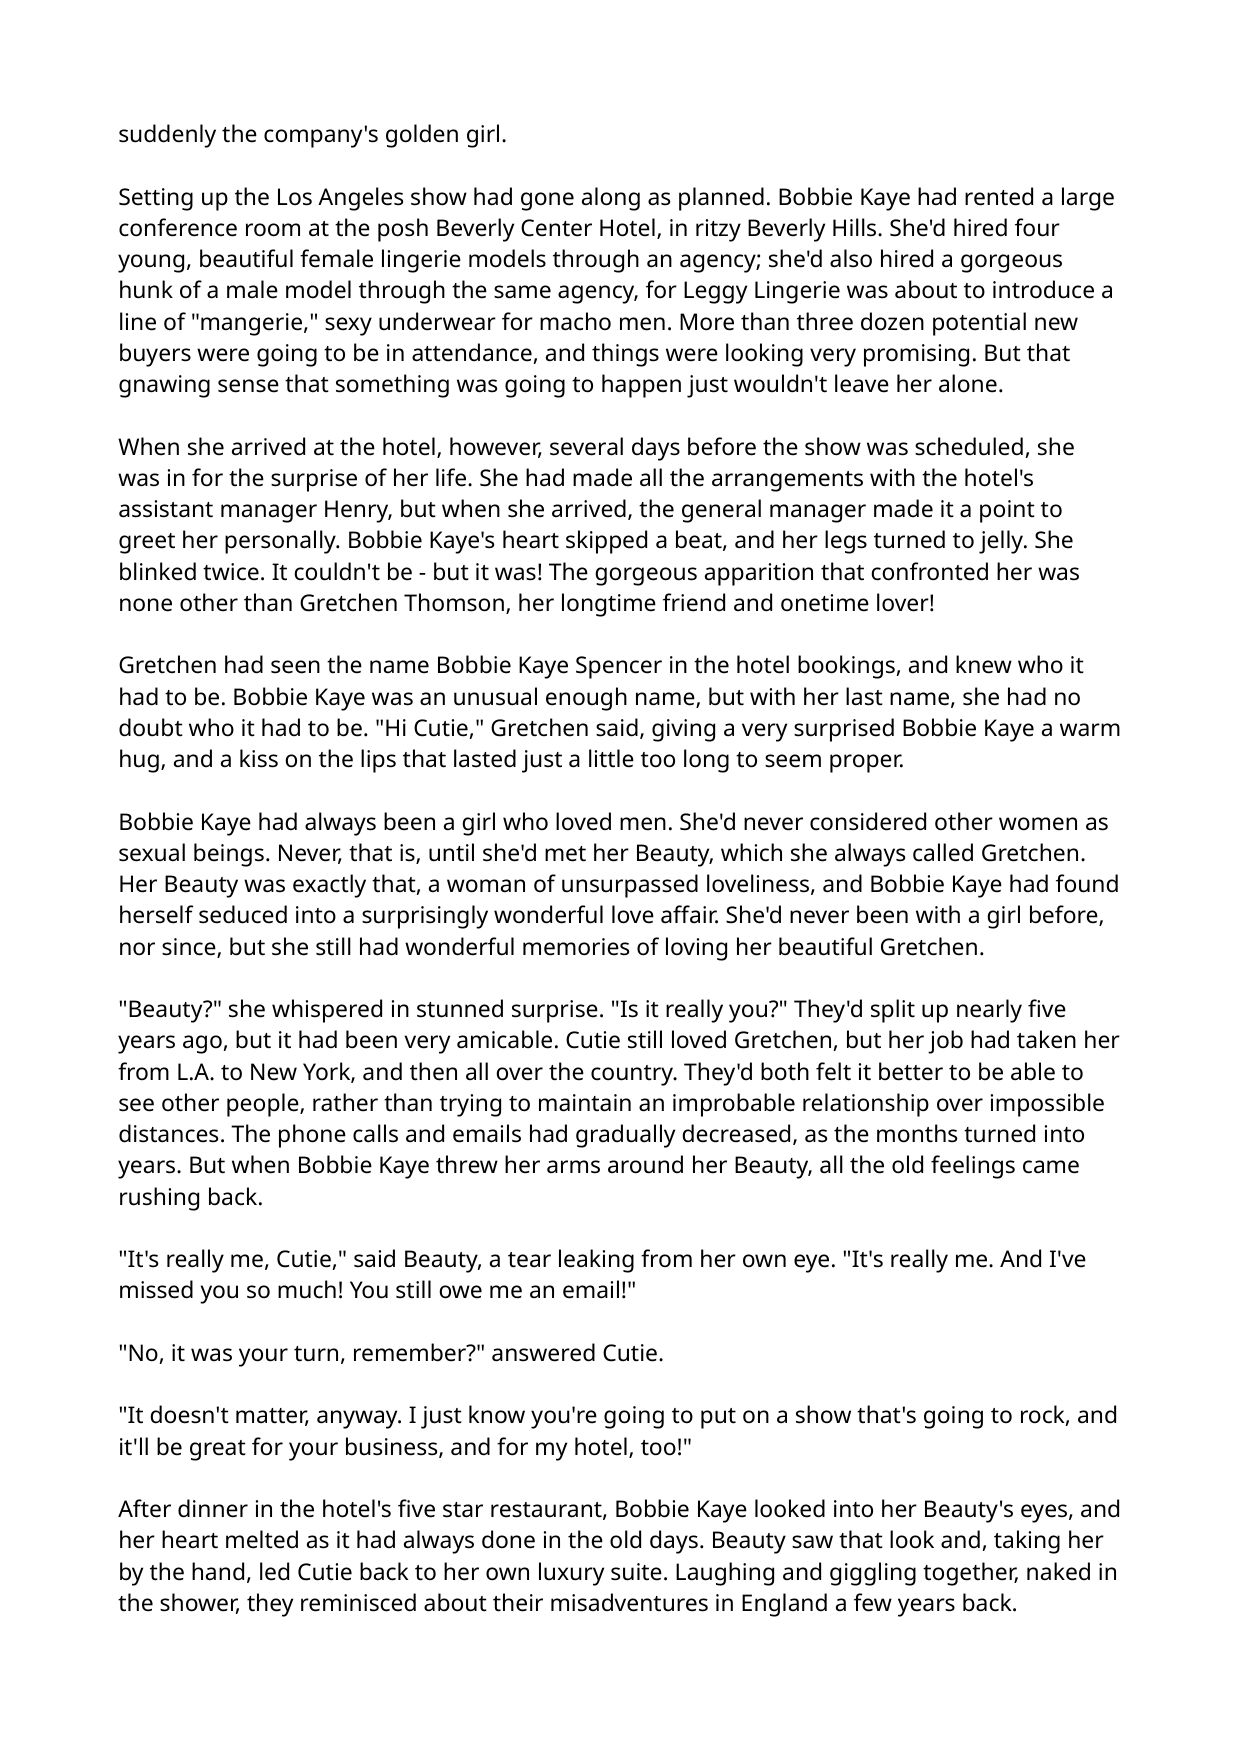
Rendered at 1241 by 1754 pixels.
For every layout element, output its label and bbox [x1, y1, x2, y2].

text [118, 118, 1122, 1618]
